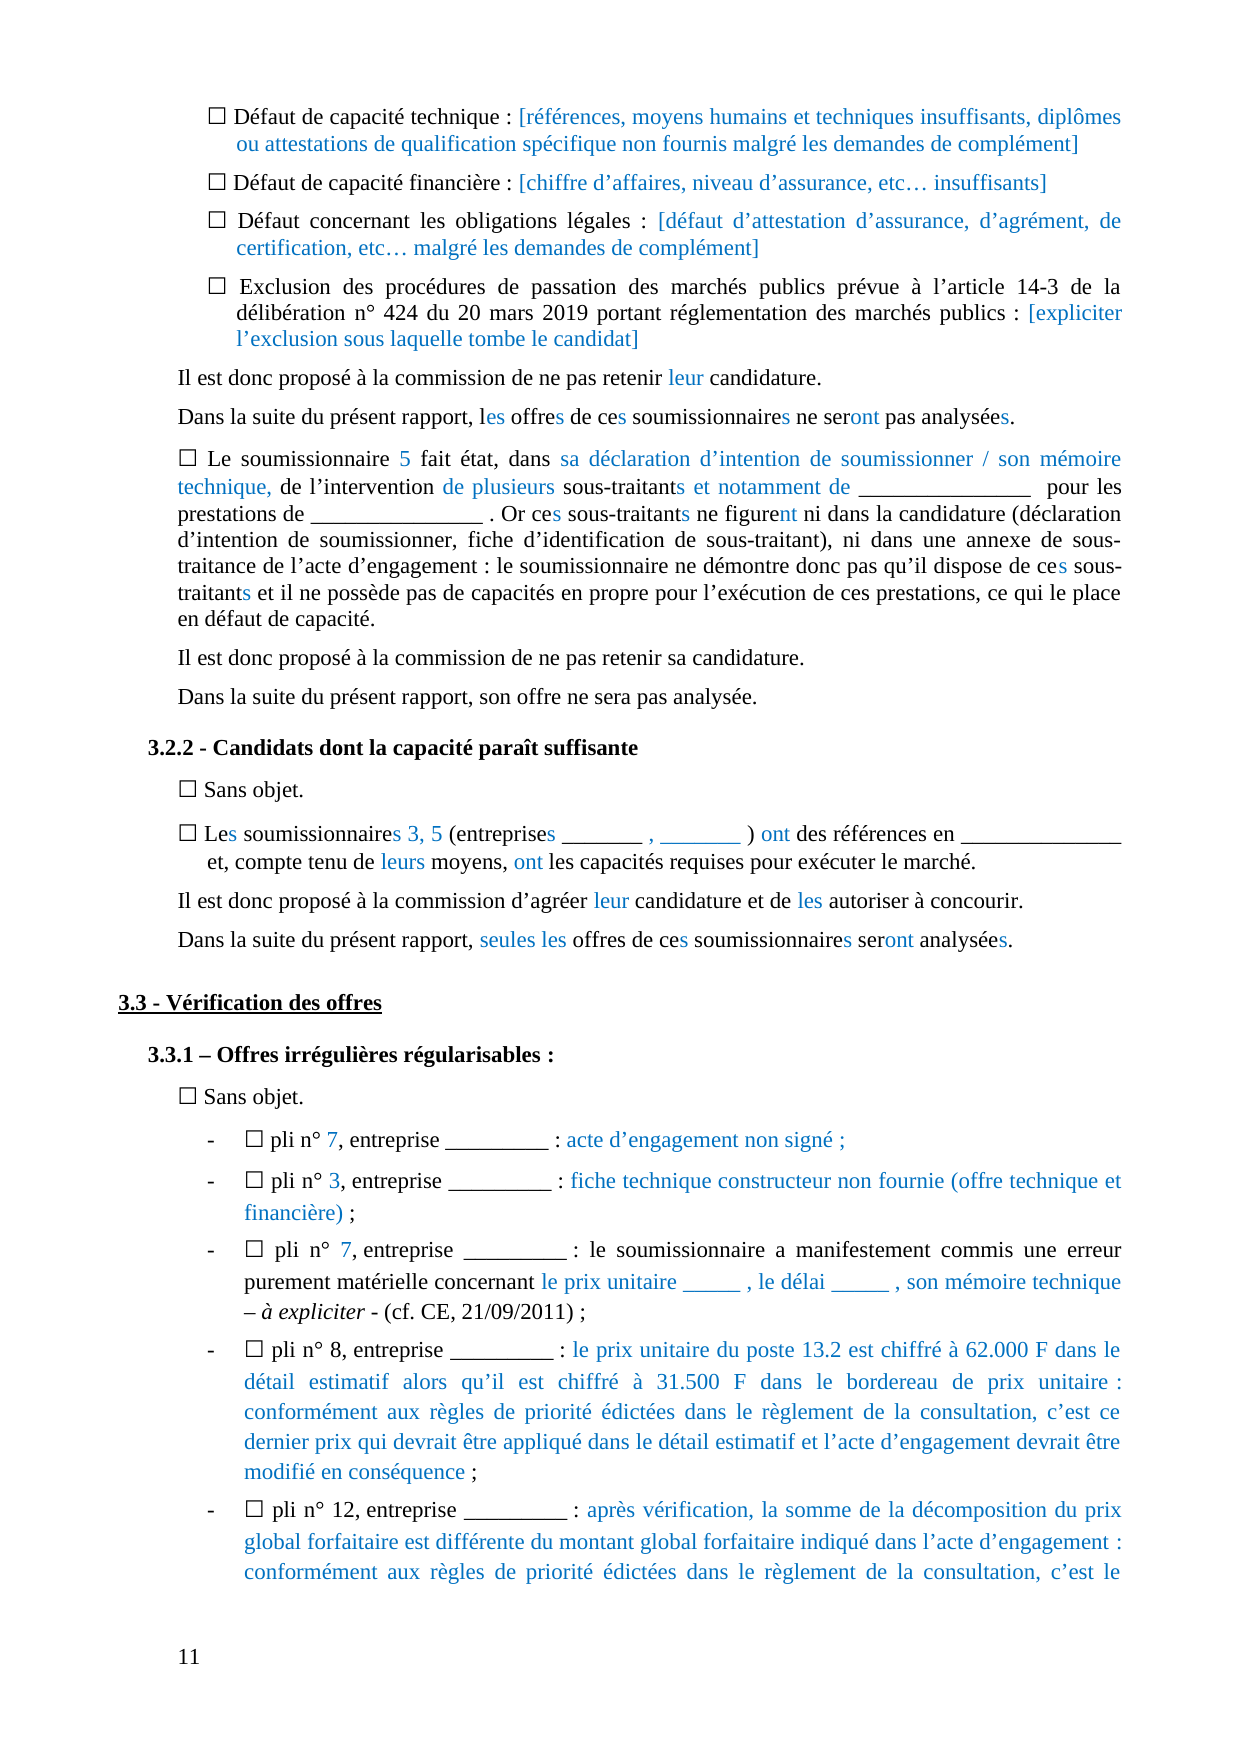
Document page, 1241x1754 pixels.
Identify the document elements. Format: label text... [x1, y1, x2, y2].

subtitle 3.3 - Vérification des offres [118, 989, 1122, 1016]
subtitle 3.2.2 - Candidats dont la capacité paraît suffisante [148, 734, 1122, 760]
subtitle 3.3.1 – Offres irrégulières régularisables : [148, 1041, 1122, 1067]
